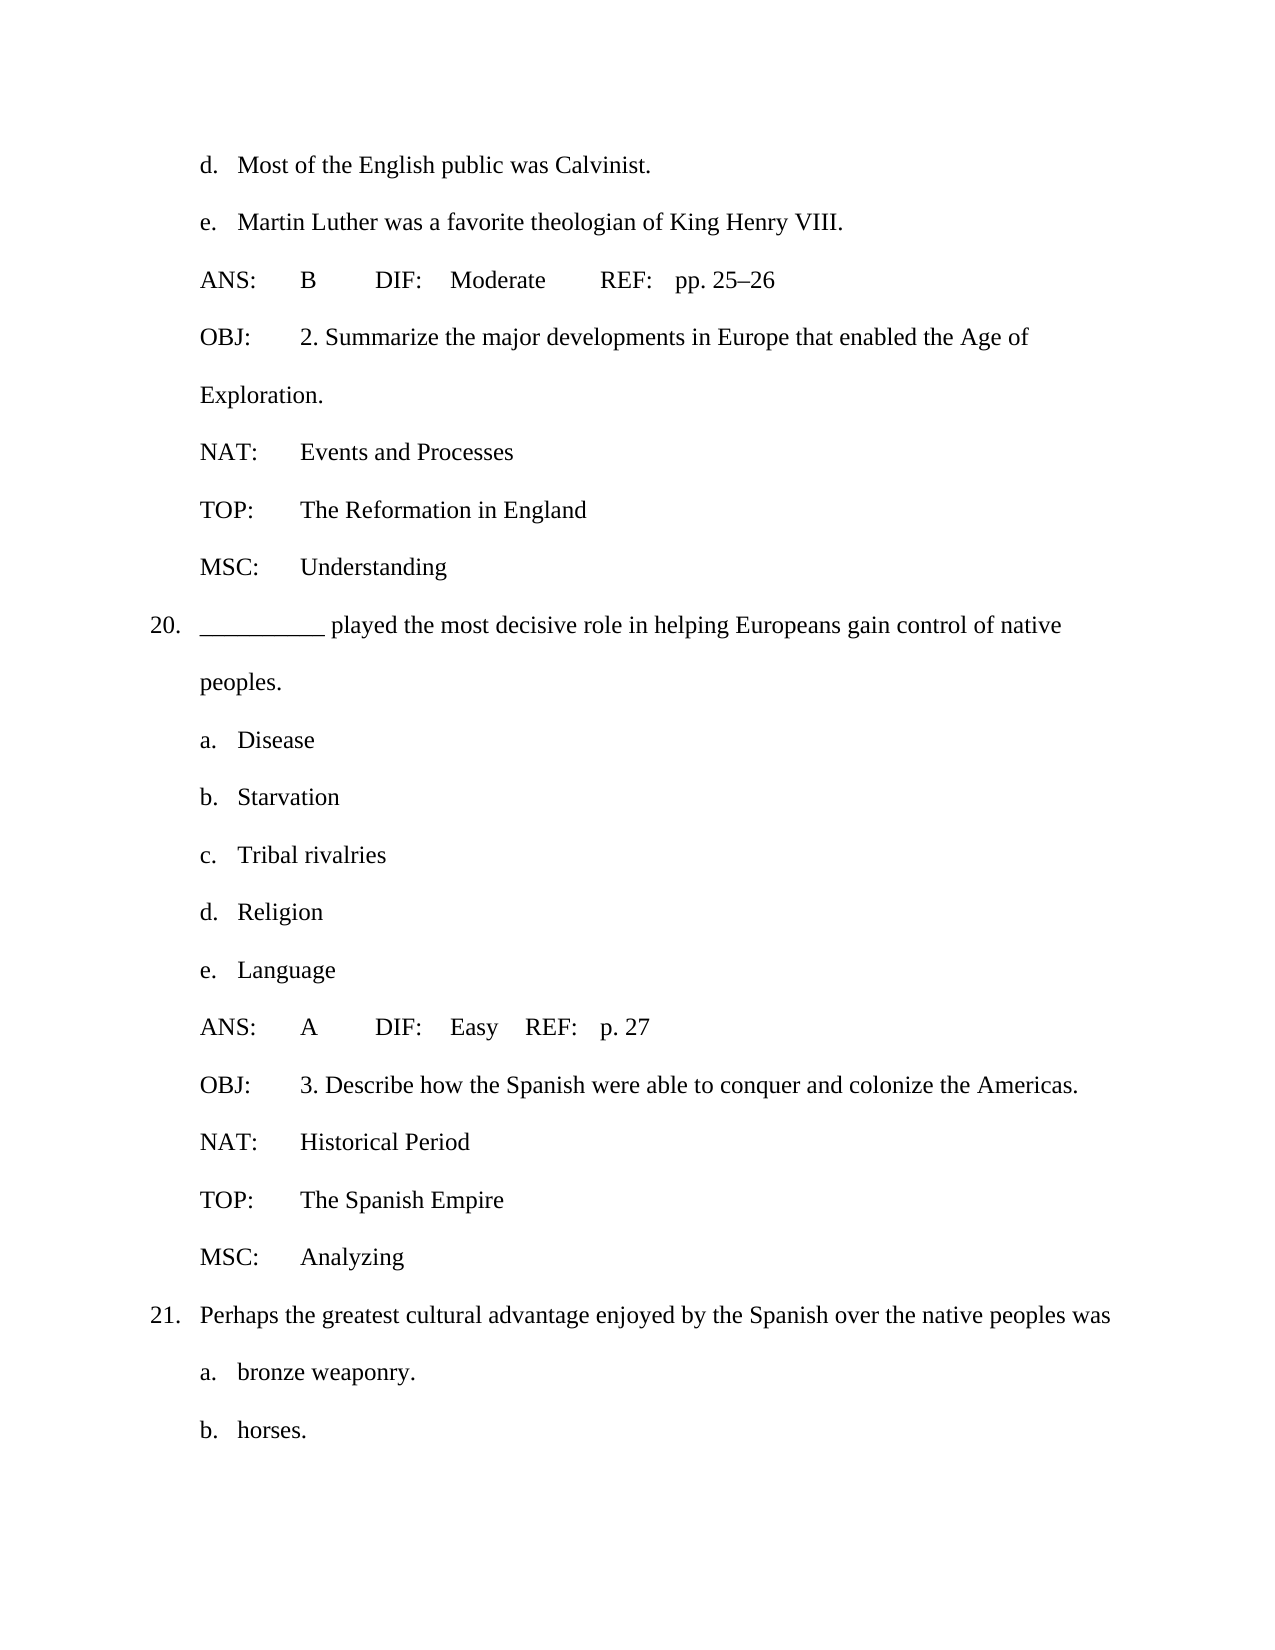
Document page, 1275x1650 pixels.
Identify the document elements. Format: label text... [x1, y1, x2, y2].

text ANS: B DIF: Moderate REF: pp. 25–26 [199, 265, 1125, 294]
text a. Disease [199, 725, 1125, 754]
text b. horses. [199, 1415, 1125, 1444]
text TOP: The Reformation in England [199, 495, 1125, 524]
text TOP: The Spanish Empire [199, 1185, 1125, 1214]
text b. Starvation [199, 782, 1125, 811]
text ANS: A DIF: Easy REF: p. 27 [199, 1012, 1125, 1041]
text 21. Perhaps the greatest cultural advantage enjoyed by the Spanish over the native peoples was [150, 1300, 1125, 1329]
text 20. __________ played the most decisive role in helping Europeans gain control of native peoples. [150, 610, 1125, 696]
text e. Martin Luther was a favorite theologian of King Henry VIII. [199, 207, 1125, 236]
text NAT: Events and Processes [199, 437, 1125, 466]
text d. Religion [199, 897, 1125, 926]
text d. Most of the English public was Calvinist. [199, 150, 1125, 179]
text MSC: Analyzing [199, 1242, 1125, 1271]
text NAT: Historical Period [199, 1127, 1125, 1156]
text OBJ: 2. Summarize the major developments in Europe that enabled the Age of Exploration. [199, 322, 1125, 409]
text a. bronze weaponry. [199, 1357, 1125, 1386]
text c. Tribal rivalries [199, 840, 1125, 869]
text MSC: Understanding [199, 552, 1125, 581]
text OBJ: 3. Describe how the Spanish were able to conquer and colonize the Americas. [199, 1070, 1125, 1099]
text e. Language [199, 955, 1125, 984]
